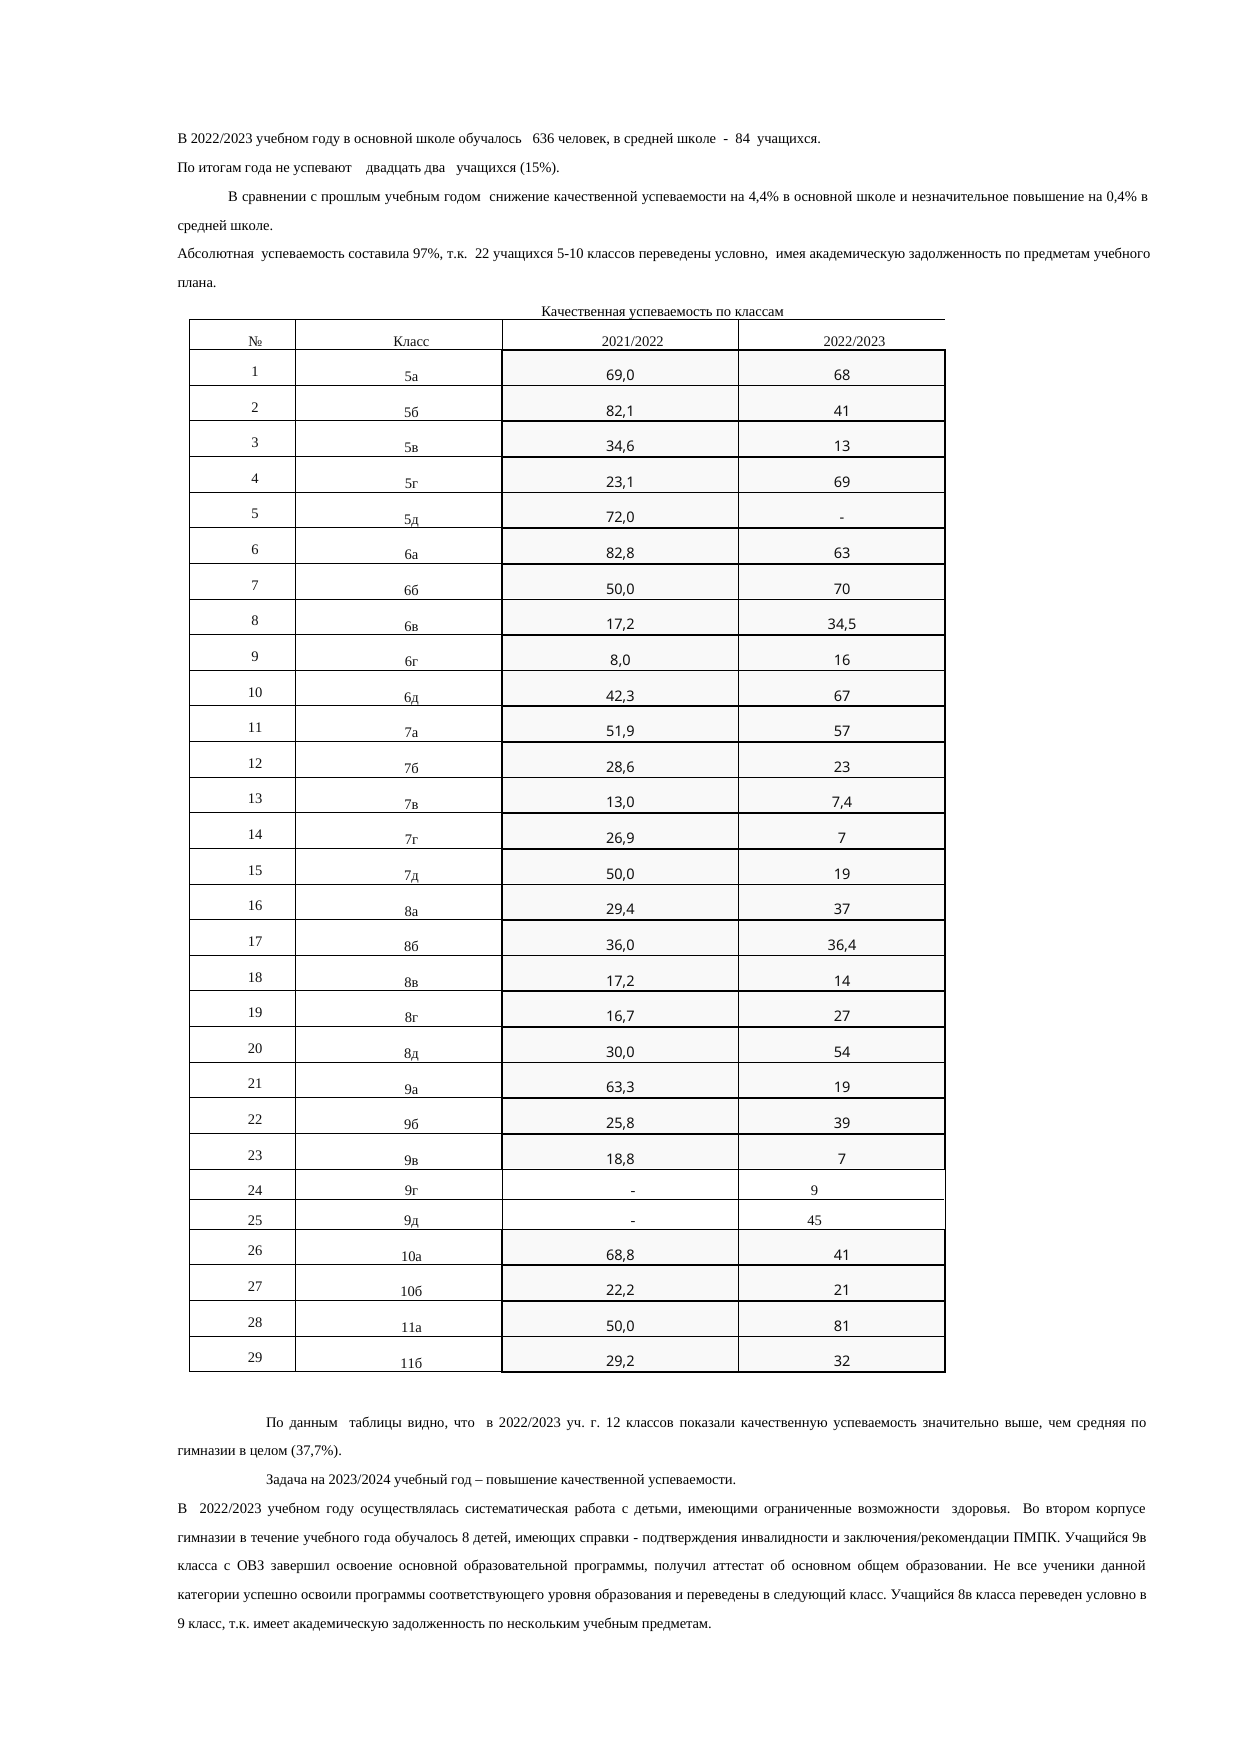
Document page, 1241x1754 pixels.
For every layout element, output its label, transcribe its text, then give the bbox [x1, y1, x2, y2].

table_cell 27 [739, 992, 944, 1026]
table_cell 16,7 [503, 992, 738, 1026]
table_cell 7а [296, 706, 501, 741]
table_cell 17 [190, 920, 295, 955]
table_cell 6а [296, 528, 501, 563]
table_cell 9в [296, 1134, 501, 1168]
table_cell 7 [739, 814, 944, 848]
table_cell 8а [296, 885, 501, 919]
table_cell 9д [296, 1200, 502, 1229]
table_cell 7в [296, 778, 501, 812]
table_cell 7 [190, 564, 295, 598]
table_cell 9 [739, 1170, 945, 1199]
table_header № [190, 320, 295, 349]
table_cell 54 [739, 1028, 944, 1062]
table_cell 18,8 [503, 1135, 738, 1168]
table_cell 19 [190, 991, 295, 1026]
table_cell 2 [190, 386, 295, 420]
table_cell 63,3 [503, 1063, 738, 1097]
table_cell 39 [739, 1099, 944, 1133]
table_cell 21 [739, 1266, 944, 1300]
table_cell 23 [739, 743, 944, 777]
table_cell 5 [190, 493, 295, 527]
table_cell - [739, 493, 944, 527]
table_cell 7,4 [739, 778, 944, 812]
table_cell 23 [190, 1134, 295, 1168]
table_cell 8 [190, 600, 295, 634]
table_cell 26 [190, 1230, 295, 1264]
table_cell 22 [190, 1098, 295, 1133]
table_cell 69 [739, 458, 944, 492]
table_cell 19 [739, 850, 944, 883]
table_header 2021/2022 [503, 320, 738, 349]
table_cell 19 [739, 1063, 944, 1097]
table_cell 10б [296, 1265, 501, 1300]
table_cell 41 [739, 386, 944, 420]
table_cell 8в [296, 956, 501, 990]
table_cell 10а [296, 1230, 501, 1264]
table_cell 30,0 [503, 1028, 738, 1062]
table_cell 29 [190, 1337, 295, 1371]
table_cell 57 [739, 707, 944, 741]
table_cell 29,4 [503, 885, 738, 919]
table_cell 6д [296, 671, 501, 705]
table_cell 69,0 [503, 351, 738, 385]
table_cell 7б [296, 742, 501, 777]
table_header 2022/2023 [739, 320, 945, 349]
table_cell 13 [739, 422, 944, 456]
table_cell 27 [190, 1265, 295, 1300]
table_cell 25,8 [503, 1099, 738, 1133]
table_cell 42,3 [503, 671, 738, 705]
table_cell 5г [296, 457, 501, 492]
text В сравнении с прошлым учебным годом снижение качественной успеваемости на 4,4% в основной школе и незначительное повышение на 0,4% в средней школе. [177, 176, 1152, 233]
list По данным таблицы видно, что в 2022/2023 уч. г. 12 классов показали качественную успеваемость значительно выше, чем средняя по гимназии в целом (37,7%). [177, 1401, 1147, 1459]
table_cell 34,6 [503, 422, 738, 456]
table_cell 11б [296, 1337, 501, 1371]
table_cell 9б [296, 1098, 501, 1133]
table_cell 70 [739, 565, 944, 598]
table_cell 36,0 [503, 921, 738, 955]
table_cell 17,2 [503, 600, 738, 634]
table_cell 22,2 [503, 1266, 738, 1300]
table_cell 24 [190, 1170, 295, 1199]
text В 2022/2023 учебном году в основной школе обучалось 636 человек, в средней школе - 84 учащихся. [177, 118, 1152, 147]
table_cell 9 [190, 635, 295, 670]
table_cell 32 [739, 1337, 944, 1371]
table_cell 11а [296, 1301, 501, 1336]
table_cell 9а [296, 1063, 501, 1097]
table_cell 6г [296, 635, 501, 670]
table_cell 8б [296, 920, 501, 955]
table_cell 7г [296, 813, 501, 848]
table_cell 11 [190, 706, 295, 741]
list Качественная успеваемость по классам [177, 291, 1147, 319]
list В 2022/2023 учебном году осуществлялась систематическая работа с детьми, имеющими ограниченные возможности здоровья. Во втором корпусе гимназии в течение учебного года обучалось 8 детей, имеющих справки - подтверждения инвалидности и заключения/рекомендации ПМПК. Учащийся 9в класса с ОВЗ завершил освоение основной образовательной программы, получил аттестат об основном общем образовании. Не все ученики данной категории успешно освоили программы соответствующего уровня образования и переведены в следующий класс. Учащийся 8в класса переведен условно в 9 класс, т.к. имеет академическую задолженность по нескольким учебным предметам. [177, 1488, 1147, 1631]
table_cell 82,1 [503, 386, 738, 420]
table_cell 9г [296, 1170, 502, 1199]
table_cell 8,0 [503, 636, 738, 670]
table_cell 6б [296, 564, 501, 598]
table_cell 8г [296, 991, 501, 1026]
table_header Класс [296, 320, 502, 349]
table_cell 5в [296, 421, 501, 456]
table_cell 6в [296, 600, 501, 634]
table_cell 51,9 [503, 707, 738, 741]
table_cell 28 [190, 1301, 295, 1336]
table_cell 17,2 [503, 956, 738, 990]
table_cell - [503, 1200, 738, 1229]
table_cell 7 [739, 1135, 944, 1168]
list Задача на 2023/2024 учебный год – повышение качественной успеваемости. [177, 1459, 1147, 1488]
table_cell 50,0 [503, 1302, 738, 1336]
table_cell 50,0 [503, 565, 738, 598]
table_cell 72,0 [503, 493, 738, 527]
table_cell 7д [296, 849, 501, 883]
table_cell 10 [190, 671, 295, 705]
table_cell 29,2 [503, 1337, 738, 1371]
table_cell 13 [190, 778, 295, 812]
table_cell 50,0 [503, 850, 738, 883]
table_cell 14 [190, 813, 295, 848]
table_cell 45 [739, 1199, 945, 1229]
table_cell 5д [296, 493, 501, 527]
table_cell 3 [190, 421, 295, 456]
table_cell 5а [296, 350, 501, 385]
table_cell 4 [190, 457, 295, 492]
table_cell 14 [739, 956, 944, 990]
text Абсолютная успеваемость составила 97%, т.к. 22 учащихся 5-10 классов переведены условно, имея академическую задолженность по предметам учебного плана. [177, 233, 1152, 291]
text По итогам года не успевают двадцать два учащихся (15%). [177, 147, 1167, 176]
table_cell 1 [190, 350, 295, 385]
table_cell 82,8 [503, 529, 738, 563]
table_cell 21 [190, 1063, 295, 1097]
table_cell 18 [190, 956, 295, 990]
table_cell 13,0 [503, 778, 738, 812]
table_cell 15 [190, 849, 295, 883]
table_cell 16 [739, 636, 944, 670]
table_cell 68,8 [503, 1230, 738, 1264]
table_cell 12 [190, 742, 295, 777]
table_cell 36,4 [739, 921, 944, 955]
table_cell 5б [296, 386, 501, 420]
table_cell 25 [190, 1200, 295, 1229]
table_cell 34,5 [739, 600, 944, 634]
table_cell 63 [739, 529, 944, 563]
table_cell 16 [190, 885, 295, 919]
table_cell 68 [739, 351, 944, 385]
table_cell 6 [190, 528, 295, 563]
table_cell 67 [739, 671, 944, 705]
table_cell 26,9 [503, 814, 738, 848]
table_cell 81 [739, 1302, 944, 1336]
table_cell 23,1 [503, 458, 738, 492]
table_cell 41 [739, 1230, 944, 1264]
table_cell 20 [190, 1027, 295, 1062]
table_cell - [503, 1170, 738, 1199]
table_cell 37 [739, 885, 944, 919]
table_cell 8д [296, 1027, 501, 1062]
table_cell 28,6 [503, 743, 738, 777]
